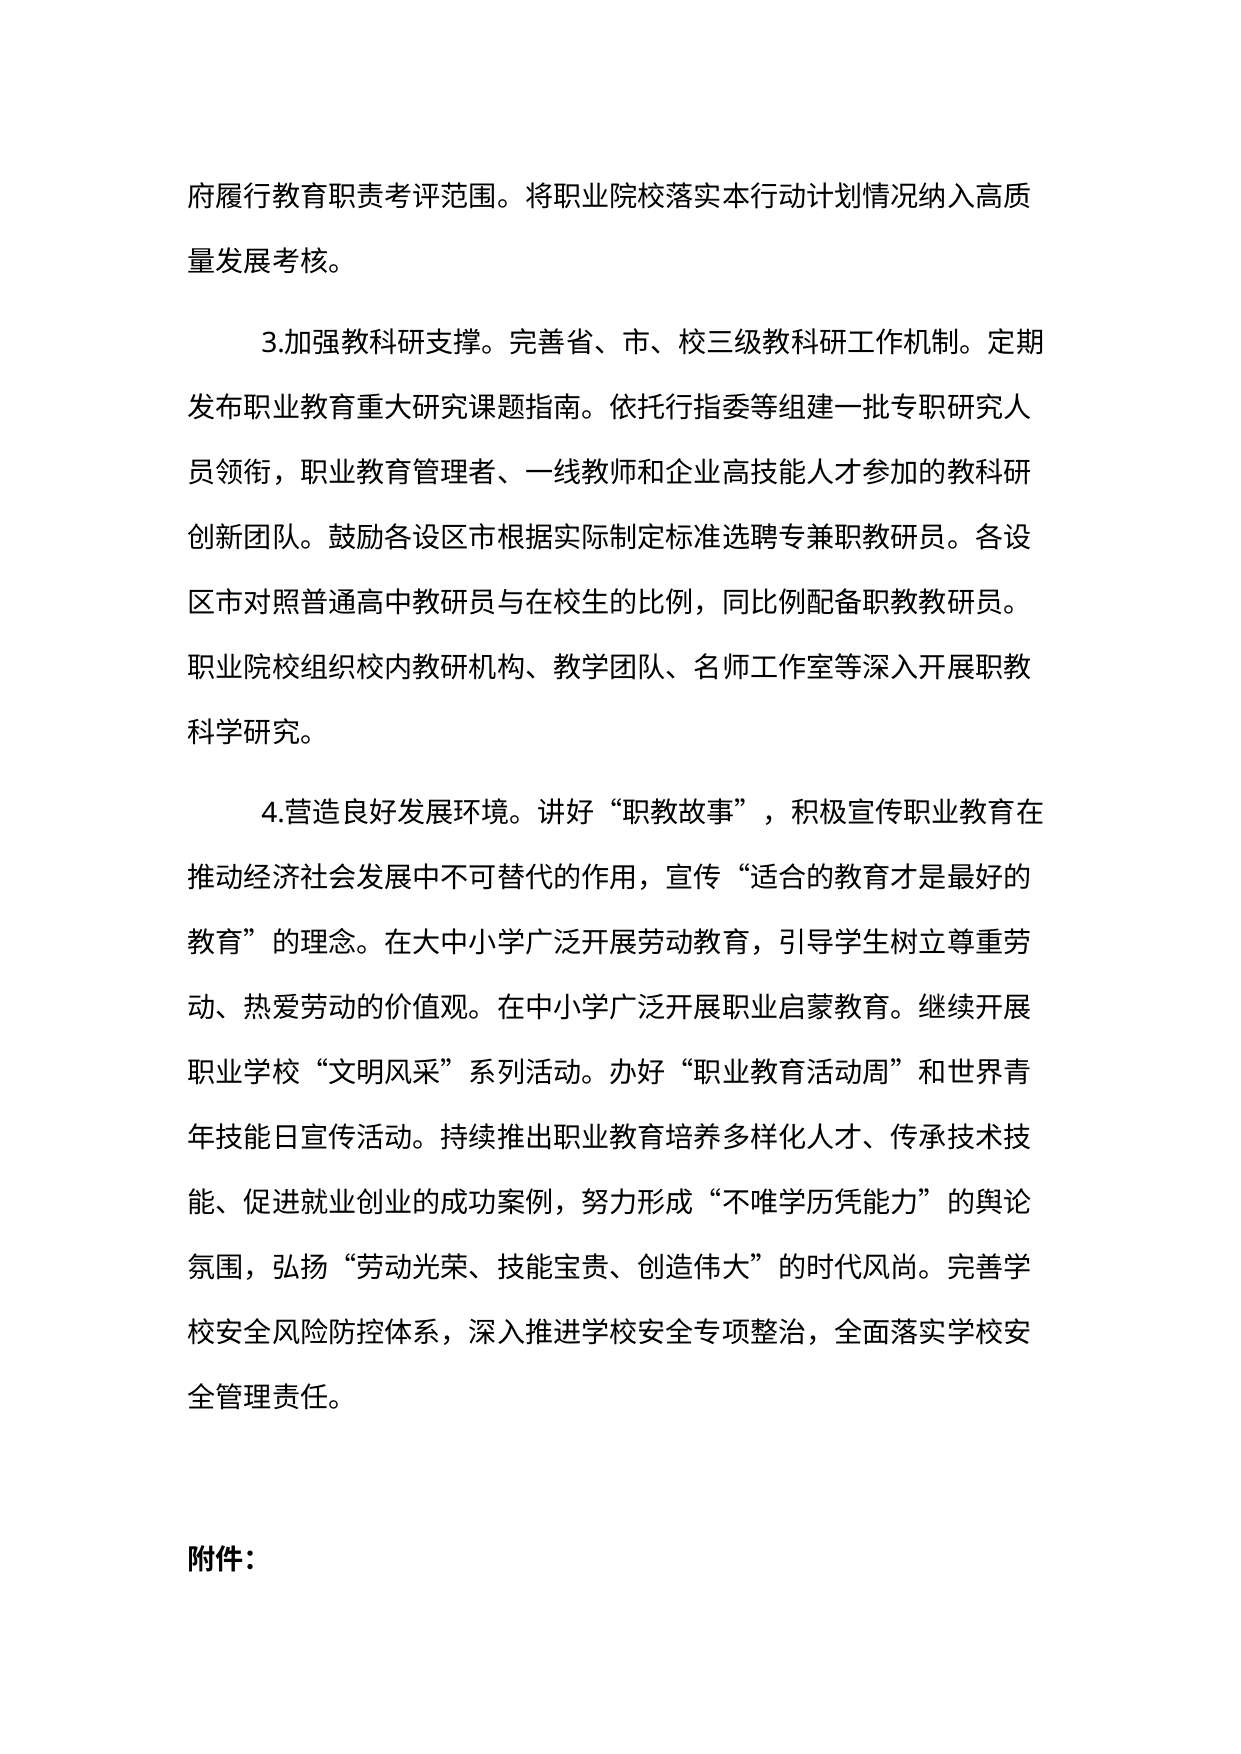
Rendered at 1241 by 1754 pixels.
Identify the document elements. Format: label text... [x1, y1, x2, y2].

text 4.营造良好发展环境。讲好“职教故事”，积极宣传职业教育在推动经济社会发展中不可替代的作用，宣传“适合的教育才是最好的教育”的理念。在大中小学广泛开展劳动教育，引导学生树立尊重劳动、热爱劳动的价值观。在中小学广泛开展职业启蒙教育。继续开展职业学校“文明风采”系列活动。办好“职业教育活动周”和世界青年技能日宣传活动。持续推出职业教育培养多样化人才、传承技术技能、促进就业创业的成功案例，努力形成“不唯学历凭能力”的舆论氛围，弘扬“劳动光荣、技能宝贵、创造伟大”的时代风尚。完善学校安全风险防控体系，深入推进学校安全专项整治，全面落实学校安全管理责任。 [187, 778, 1053, 1428]
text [187, 162, 1053, 292]
text 3.加强教科研支撑。完善省、市、校三级教科研工作机制。定期发布职业教育重大研究课题指南。依托行指委等组建一批专职研究人员领衔，职业教育管理者、一线教师和企业高技能人才参加的教科研创新团队。鼓励各设区市根据实际制定标准选聘专兼职教研员。各设区市对照普通高中教研员与在校生的比例，同比例配备职教教研员。职业院校组织校内教研机构、教学团队、名师工作室等深入开展职教科学研究。 [187, 308, 1053, 763]
text 附件： [187, 1524, 1053, 1589]
